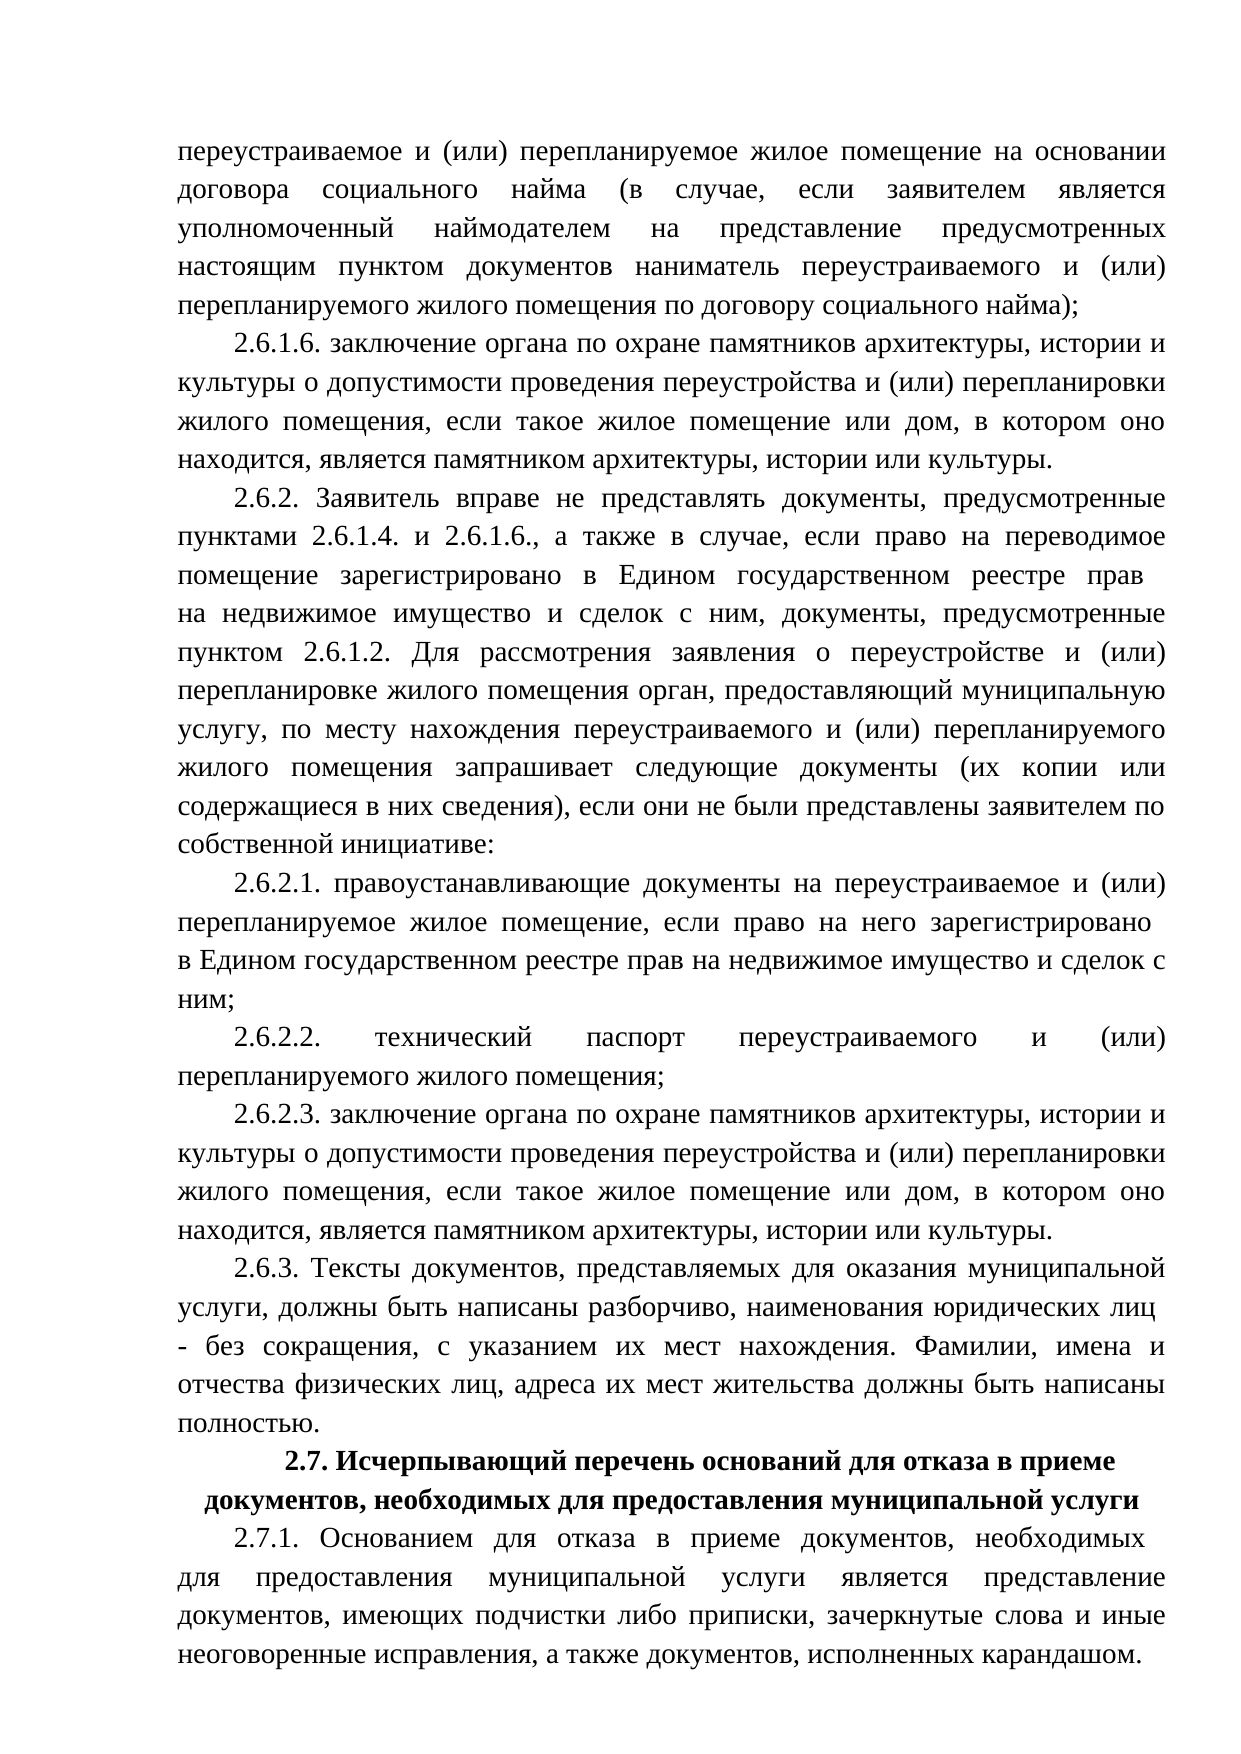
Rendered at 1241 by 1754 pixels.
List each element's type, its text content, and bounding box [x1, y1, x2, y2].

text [177, 133, 1167, 321]
text 2.7. Исчерпывающий перечень оснований для отказа в приеме документов, необходимых для предоставления муниципальной услуги [177, 1443, 1167, 1515]
text 2.6.2.3. заключение органа по охране памятников архитектуры, истории и культуры о допустимости проведения переустройства и (или) перепланировки жилого помещения, если такое жилое помещение или дом, в котором оно находится, является памятником архитектуры, истории или культуры. [177, 1096, 1167, 1246]
text 2.6.3. Тексты документов, представляемых для оказания муниципальной услуги, должны быть написаны разборчиво, наименования юридических лиц - без сокращения, с указанием их мест нахождения. Фамилии, имена и отчества физических лиц, адреса их мест жительства должны быть написаны полностью. [177, 1251, 1167, 1438]
text 2.6.2.2. технический паспорт переустраиваемого и (или) перепланируемого жилого помещения; [177, 1019, 1167, 1091]
text 2.6.1.6. заключение органа по охране памятников архитектуры, истории и культуры о допустимости проведения переустройства и (или) перепланировки жилого помещения, если такое жилое помещение или дом, в котором оно находится, является памятником архитектуры, истории или культуры. [177, 326, 1167, 475]
text 2.6.2. Заявитель вправе не представлять документы, предусмотренные пунктами 2.6.1.4. и 2.6.1.6., а также в случае, если право на переводимое помещение зарегистрировано в Едином государственном реестре прав на недвижимое имущество и сделок с ним, документы, предусмотренные пунктом 2.6.1.2. Для рассмотрения заявления о переустройстве и (или) перепланировке жилого помещения орган, предоставляющий муниципальную услугу, по месту нахождения переустраиваемого и (или) перепланируемого жилого помещения запрашивает следующие документы (их копии или содержащиеся в них сведения), если они не были представлены заявителем по собственной инициативе: [177, 480, 1167, 860]
text 2.7.1. Основанием для отказа в приеме документов, необходимых для предоставления муниципальной услуги является представление документов, имеющих подчистки либо приписки, зачеркнутые слова и иные неоговоренные исправления, а также документов, исполненных карандашом. [177, 1520, 1167, 1669]
text 2.6.2.1. правоустанавливающие документы на переустраиваемое и (или) перепланируемое жилое помещение, если право на него зарегистрировано в Едином государственном реестре прав на недвижимое имущество и сделок с ним; [177, 865, 1167, 1014]
